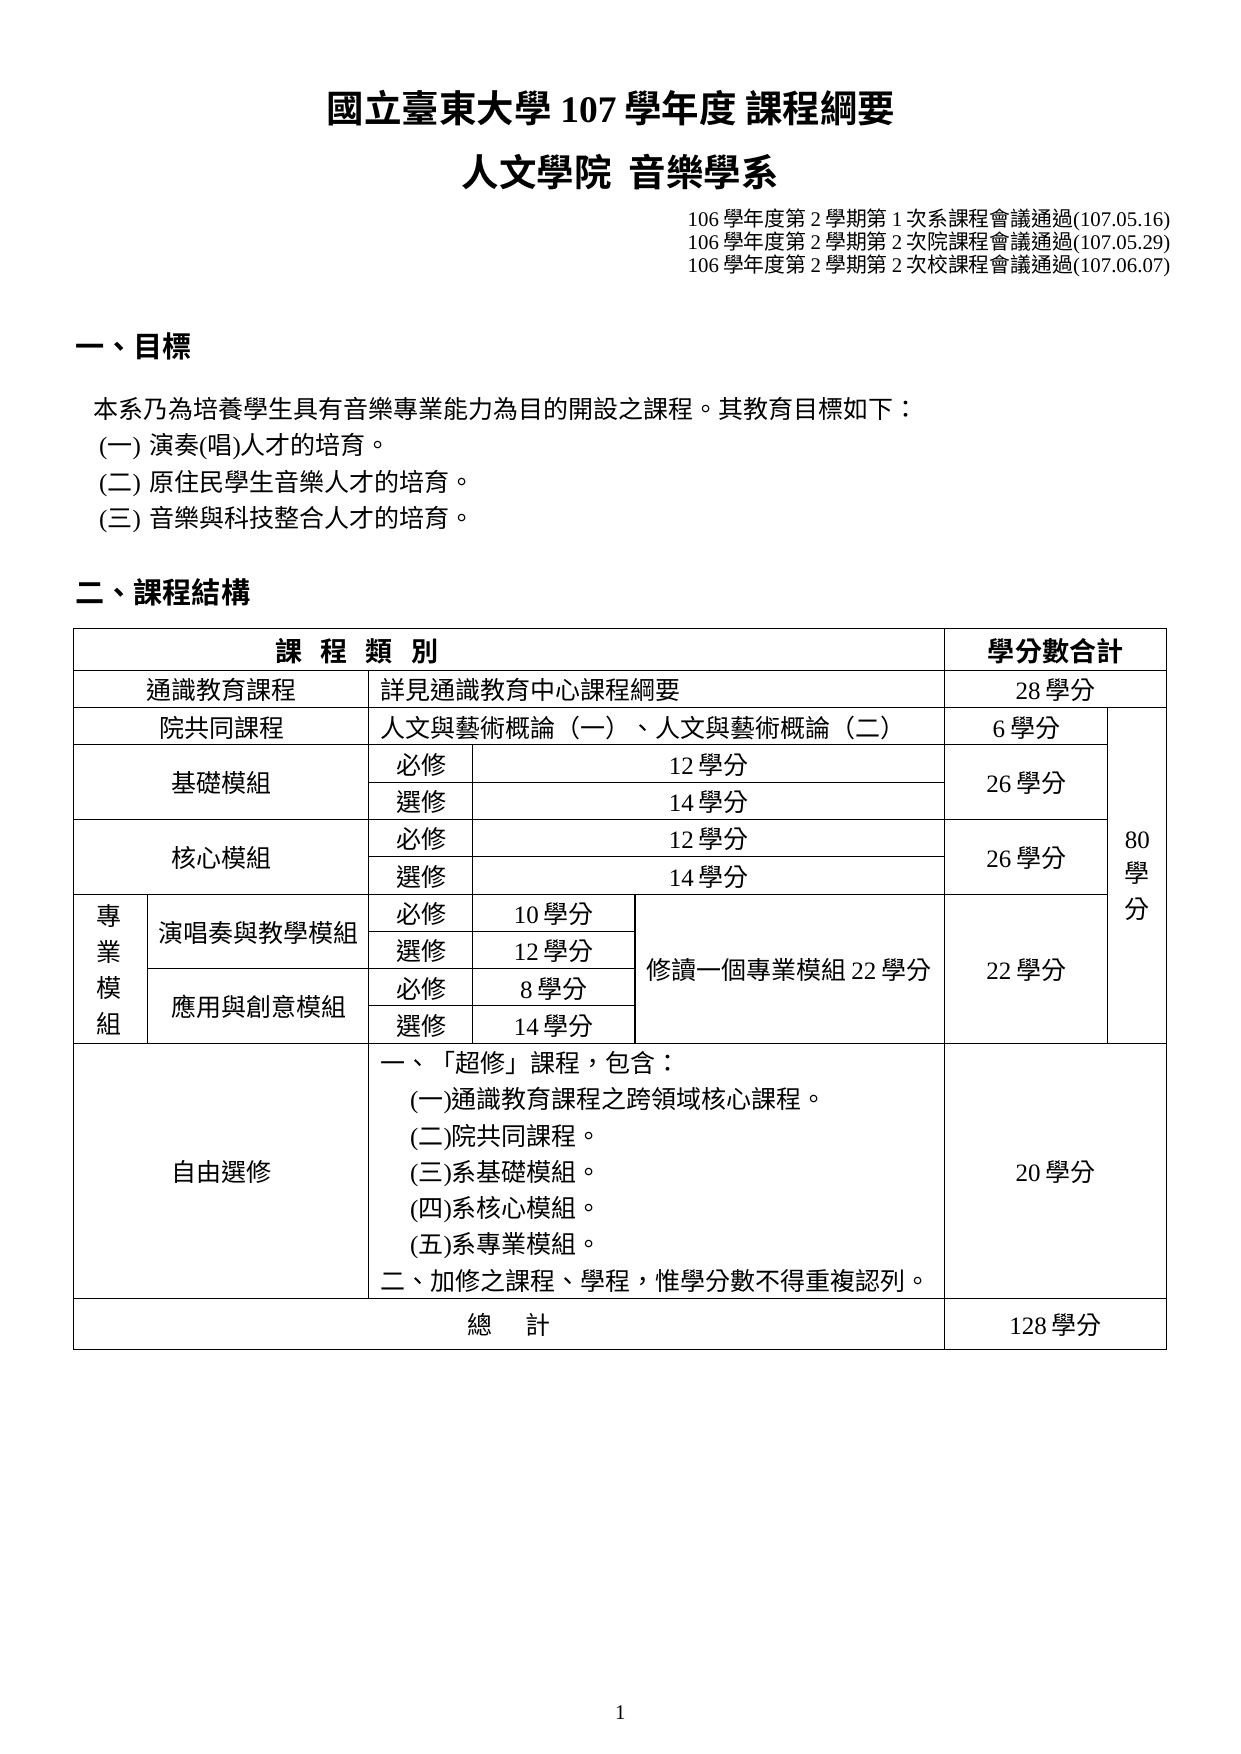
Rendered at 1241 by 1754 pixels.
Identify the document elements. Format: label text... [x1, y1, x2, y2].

list 演奏(唱)人才的培育。 [99, 426, 1165, 462]
text 106學年度第2學期第2次院課程會議通過(107.05.29) [100, 231, 1170, 254]
table_cell 人文與藝術概論（一）、人文與藝術概論（二） [369, 708, 944, 744]
list 音樂與科技整合人才的培育。 [99, 498, 1165, 534]
table_cell 演唱奏與教學模組 [148, 895, 368, 968]
table_cell 總 計 [74, 1299, 944, 1349]
table_header 課 程 類 別 [74, 629, 944, 670]
table_cell 14學分 [473, 857, 944, 893]
list 原住民學生音樂人才的培育。 [99, 462, 1165, 498]
text 人文學院 音樂學系 [75, 133, 1165, 208]
table_cell 選修 [369, 783, 472, 819]
table_cell 12學分 [473, 745, 944, 782]
text 106學年度第2學期第1次系課程會議通過(107.05.16) [100, 208, 1170, 231]
table_cell 必修 [369, 969, 472, 1005]
table_cell 選修 [369, 932, 472, 968]
table_cell 必修 [369, 820, 472, 856]
table_cell 選修 [369, 857, 472, 893]
table_cell 128學分 [945, 1299, 1166, 1349]
table_cell 基礎模組 [74, 745, 368, 819]
table_cell 12學分 [473, 820, 944, 856]
table_header 學分數合計 [945, 629, 1166, 670]
table_cell 必修 [369, 895, 472, 931]
table_cell 12學分 [473, 932, 634, 968]
text 國立臺東大學 107學年度 課程綱要 [56, 79, 1165, 133]
table_cell 22學分 [945, 895, 1107, 1043]
table_cell 26學分 [945, 745, 1107, 819]
table_cell 20學分 [945, 1044, 1166, 1297]
table_cell 14學分 [473, 1006, 634, 1043]
table_cell 80 學 分 [1108, 708, 1166, 1043]
table_cell 必修 [369, 745, 472, 782]
text 一、目標 [53, 307, 1165, 382]
table_cell 專 業 模 組 [74, 895, 147, 1043]
table_cell 選修 [369, 1006, 472, 1043]
table_cell 8學分 [473, 969, 634, 1005]
table_cell 修讀一個專業模組22學分 [636, 895, 944, 1043]
text 106學年度第2學期第2次校課程會議通過(107.06.07) [100, 254, 1170, 277]
table_cell 詳見通識教育中心課程綱要 [369, 671, 944, 707]
table_cell 14學分 [473, 783, 944, 819]
table_cell 6學分 [945, 708, 1107, 744]
table_cell 院共同課程 [74, 708, 368, 744]
table_cell 26學分 [945, 820, 1107, 893]
table_cell 自由選修 [74, 1044, 368, 1297]
table_cell 應用與創意模組 [148, 969, 368, 1043]
table_cell 28學分 [945, 671, 1166, 707]
table_cell 10學分 [473, 895, 634, 931]
table_cell 通識教育課程 [74, 671, 368, 707]
table_cell 核心模組 [74, 820, 368, 893]
table_cell 一、「超修」課程，包含： (一)通識教育課程之跨領域核心課程。 (二)院共同課程。 (三)系基礎模組。 (四)系核心模組。 (五)系專業模組。 二、加修之課程、學程，惟學分數不得重複認列。 [369, 1044, 944, 1297]
text 二、課程結構 [51, 553, 1165, 628]
text 本系乃為培養學生具有音樂專業能力為目的開設之課程。其教育目標如下： [90, 389, 1165, 426]
